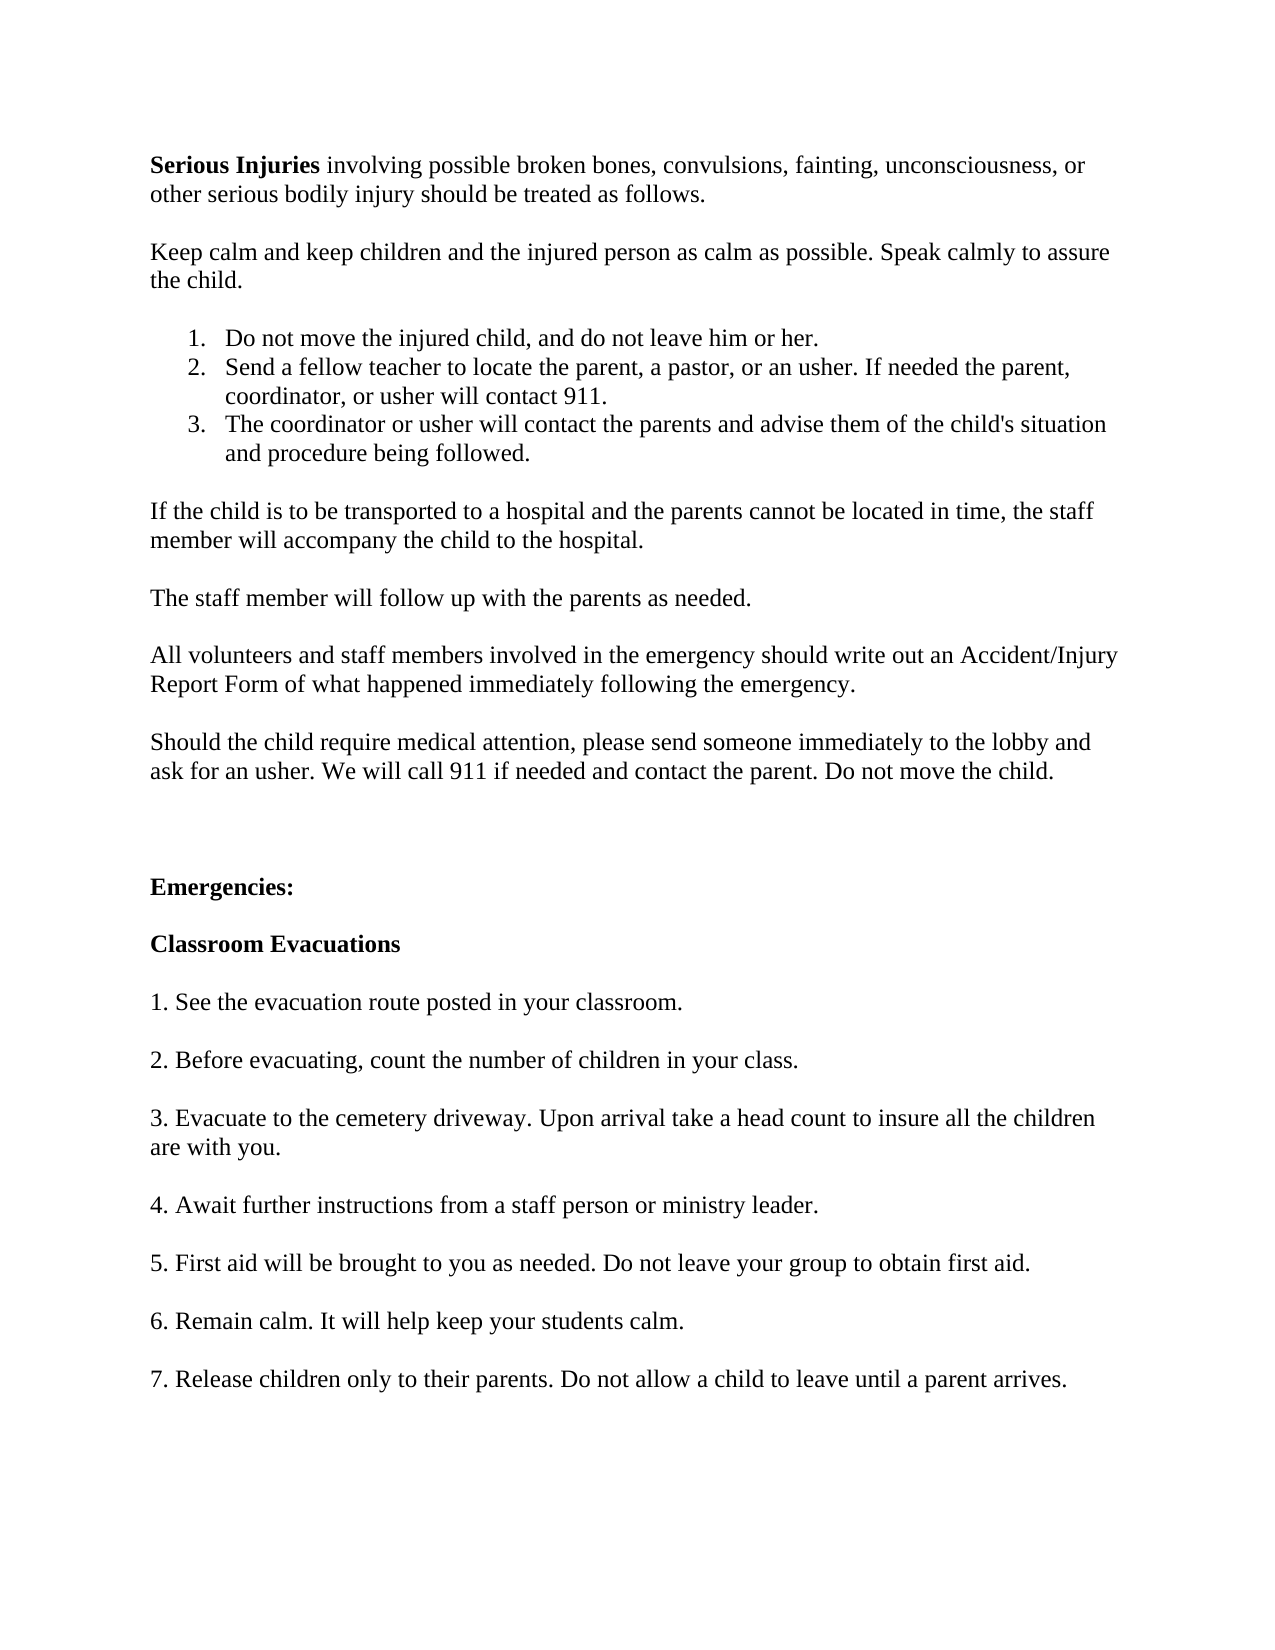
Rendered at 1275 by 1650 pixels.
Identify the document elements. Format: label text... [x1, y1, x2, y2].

text The staff member will follow up with the parents as needed. [150, 583, 1125, 612]
text 7. Release children only to their parents. Do not allow a child to leave until a parent arrives. [150, 1364, 1125, 1392]
text All volunteers and staff members involved in the emergency should write out an Accident/Injury Report Form of what happened immediately following the emergency. [150, 612, 1125, 698]
text If the child is to be transported to a hospital and the parents cannot be located in time, the staff member will accompany the child to the hospital. [150, 496, 1125, 554]
text Serious Injuries involving possible broken bones, convulsions, fainting, unconsciousness, or other serious bodily injury should be treated as follows. [150, 150, 1125, 207]
text Keep calm and keep children and the injured person as calm as possible. Speak calmly to assure the child. [150, 237, 1125, 294]
text Should the child require medical attention, please send someone immediately to the lobby and ask for an usher. We will call 911 if needed and contact the parent. Do not move the child. [150, 727, 1125, 784]
text 5. First aid will be brought to you as needed. Do not leave your group to obtain first aid. [150, 1248, 1125, 1277]
list The coordinator or usher will contact the parents and advise them of the child's situation and procedure being followed. [187, 409, 1125, 467]
list Do not move the injured child, and do not leave him or her. [187, 323, 1125, 352]
text 4. Await further instructions from a staff person or ministry leader. [150, 1190, 1125, 1219]
text Classroom Evacuations [150, 929, 1125, 958]
text Emergencies: [150, 872, 1125, 900]
list Send a fellow teacher to locate the parent, a pastor, or an usher. If needed the parent, coordinator, or usher will contact 911. [187, 352, 1125, 409]
text 2. Before evacuating, count the number of children in your class. [150, 1045, 1125, 1074]
text 1. See the evacuation route posted in your classroom. [150, 987, 1125, 1016]
text 3. Evacuate to the cemetery driveway. Upon arrival take a head count to insure all the children are with you. [150, 1103, 1125, 1161]
text 6. Remain calm. It will help keep your students calm. [150, 1306, 1125, 1334]
